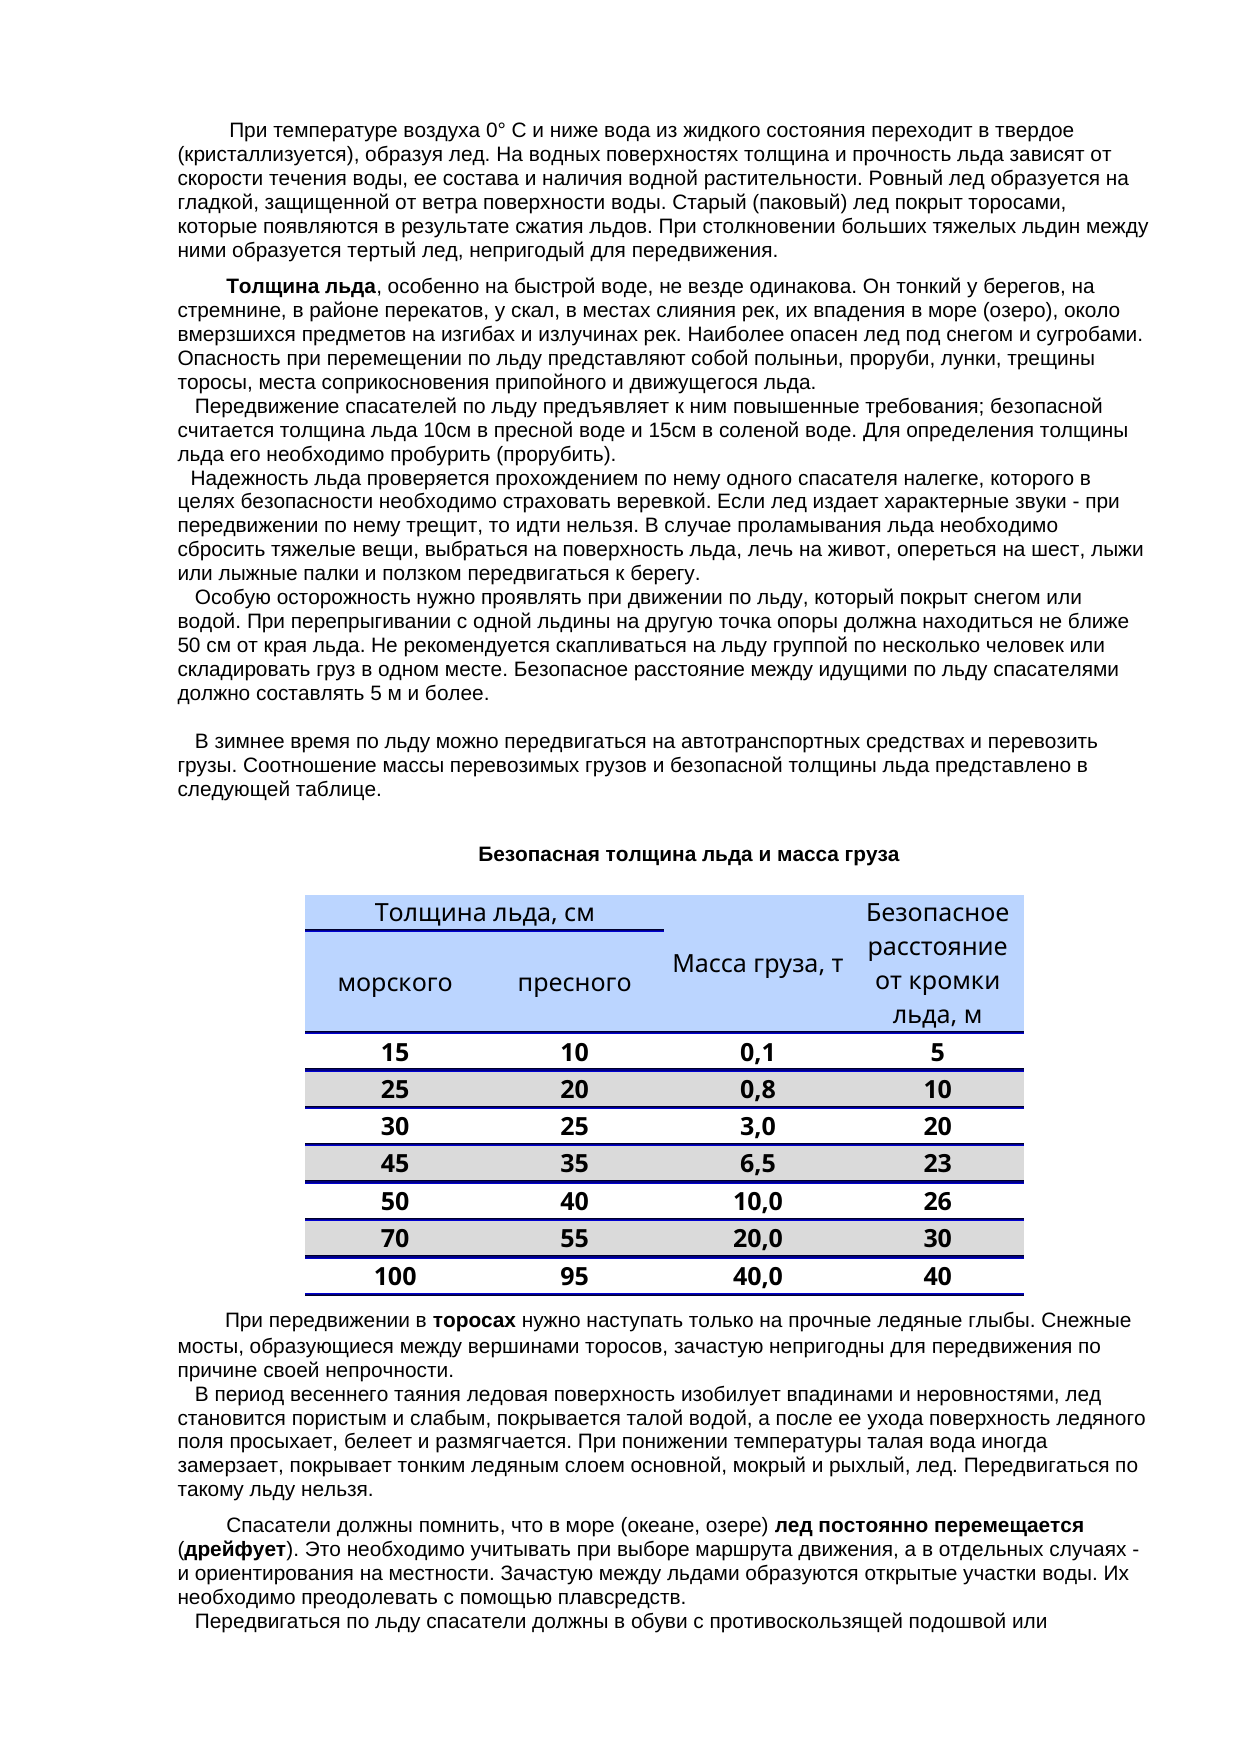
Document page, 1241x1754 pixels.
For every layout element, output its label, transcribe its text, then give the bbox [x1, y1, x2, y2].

table_cell 10,0 [664, 1184, 851, 1218]
table_cell 30 [305, 1109, 485, 1143]
table_header Масса груза, т [664, 895, 851, 1031]
table_header Толщина льда, см [305, 895, 664, 929]
table_cell 3,0 [664, 1109, 851, 1143]
table_cell 10 [485, 1034, 664, 1068]
table_cell 0,8 [664, 1072, 851, 1106]
table_cell 45 [305, 1146, 485, 1180]
table_cell 95 [485, 1259, 664, 1293]
table_cell 100 [305, 1259, 485, 1293]
table_cell 70 [305, 1221, 485, 1255]
table_cell морского [305, 932, 485, 1031]
table_cell 50 [305, 1184, 485, 1218]
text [177, 1296, 1152, 1633]
table_cell 10 [851, 1072, 1024, 1106]
table_cell 26 [851, 1184, 1024, 1218]
table_cell 40 [485, 1184, 664, 1218]
table_cell 25 [305, 1072, 485, 1106]
table_cell 55 [485, 1221, 664, 1255]
table_cell 30 [851, 1221, 1024, 1255]
table_cell 35 [485, 1146, 664, 1180]
table_cell 40 [851, 1259, 1024, 1293]
table_cell 20,0 [664, 1221, 851, 1255]
table_cell 0,1 [664, 1034, 851, 1068]
table_cell 40,0 [664, 1259, 851, 1293]
table_cell 25 [485, 1109, 664, 1143]
table_cell 15 [305, 1034, 485, 1068]
table_cell 6,5 [664, 1146, 851, 1180]
table_cell пресного [485, 932, 664, 1031]
text При температуре воздуха 0° С и ниже вода из жидкого состояния переходит в твердое (кристаллизуется), образуя лед. На водных поверхностях толщина и прочность льда зависят от скорости течения воды, ее состава и наличия водной растительности. Ровный лед образуется на гладкой, защищенной от ветра поверхности воды. Старый (паковый) лед покрыт торосами, которые появляются в результате сжатия льдов. При столкновении больших тяжелых льдин между ними образуется тертый лед, непригодый для передвижения. Толщина льда, особенно на быстрой воде, не везде одинакова. Он тонкий у берегов, на стремнине, в районе перекатов, у скал, в местах слияния рек, их впадения в море (озеро), около вмерзшихся предметов на изгибах и излучинах рек. Наиболее опасен лед под снегом и сугробами. Опасность при перемещении по льду представляют собой полыньи, проруби, лунки, трещины торосы, места соприкосновения припойного и движущегося льда. Передвижение спасателей по льду предъявляет к ним повышенные требования; безопасной считается толщина льда 10см в пресной воде и 15см в соленой воде. Для определения толщины льда его необходимо пробурить (прорубить). Надежность льда проверяется прохождением по нему одного спасателя налегке, которого в целях безопасности необходимо страховать веревкой. Если лед издает характерные звуки - при передвижении по нему трещит, то идти нельзя. В случае проламывания льда необходимо сбросить тяжелые вещи, выбраться на поверхность льда, лечь на живот, опереться на шест, лыжи или лыжные палки и ползком передвигаться к берегу. Особую осторожность нужно проявлять при движении по льду, который покрыт снегом или водой. При перепрыгивании с одной льдины на другую точка опоры должна находиться не ближе 50 см от края льда. Не рекомендуется скапливаться на льду группой по несколько человек или складировать груз в одном месте. Безопасное расстояние между идущими по льду спасателями должно составлять 5 м и более. В зимнее время по льду можно передвигаться на автотранспортных средствах и перевозить грузы. Соотношение массы перевозимых грузов и безопасной толщины льда представлено в следующей таблице. [177, 118, 1152, 801]
table_cell 20 [851, 1109, 1024, 1143]
text Безопасная толщина льда и масса груза [177, 830, 1152, 866]
table_header Безопасное расстояние от кромки льда, м [851, 895, 1024, 1031]
table_cell 20 [485, 1072, 664, 1106]
table_cell 23 [851, 1146, 1024, 1180]
table_cell 5 [851, 1034, 1024, 1068]
